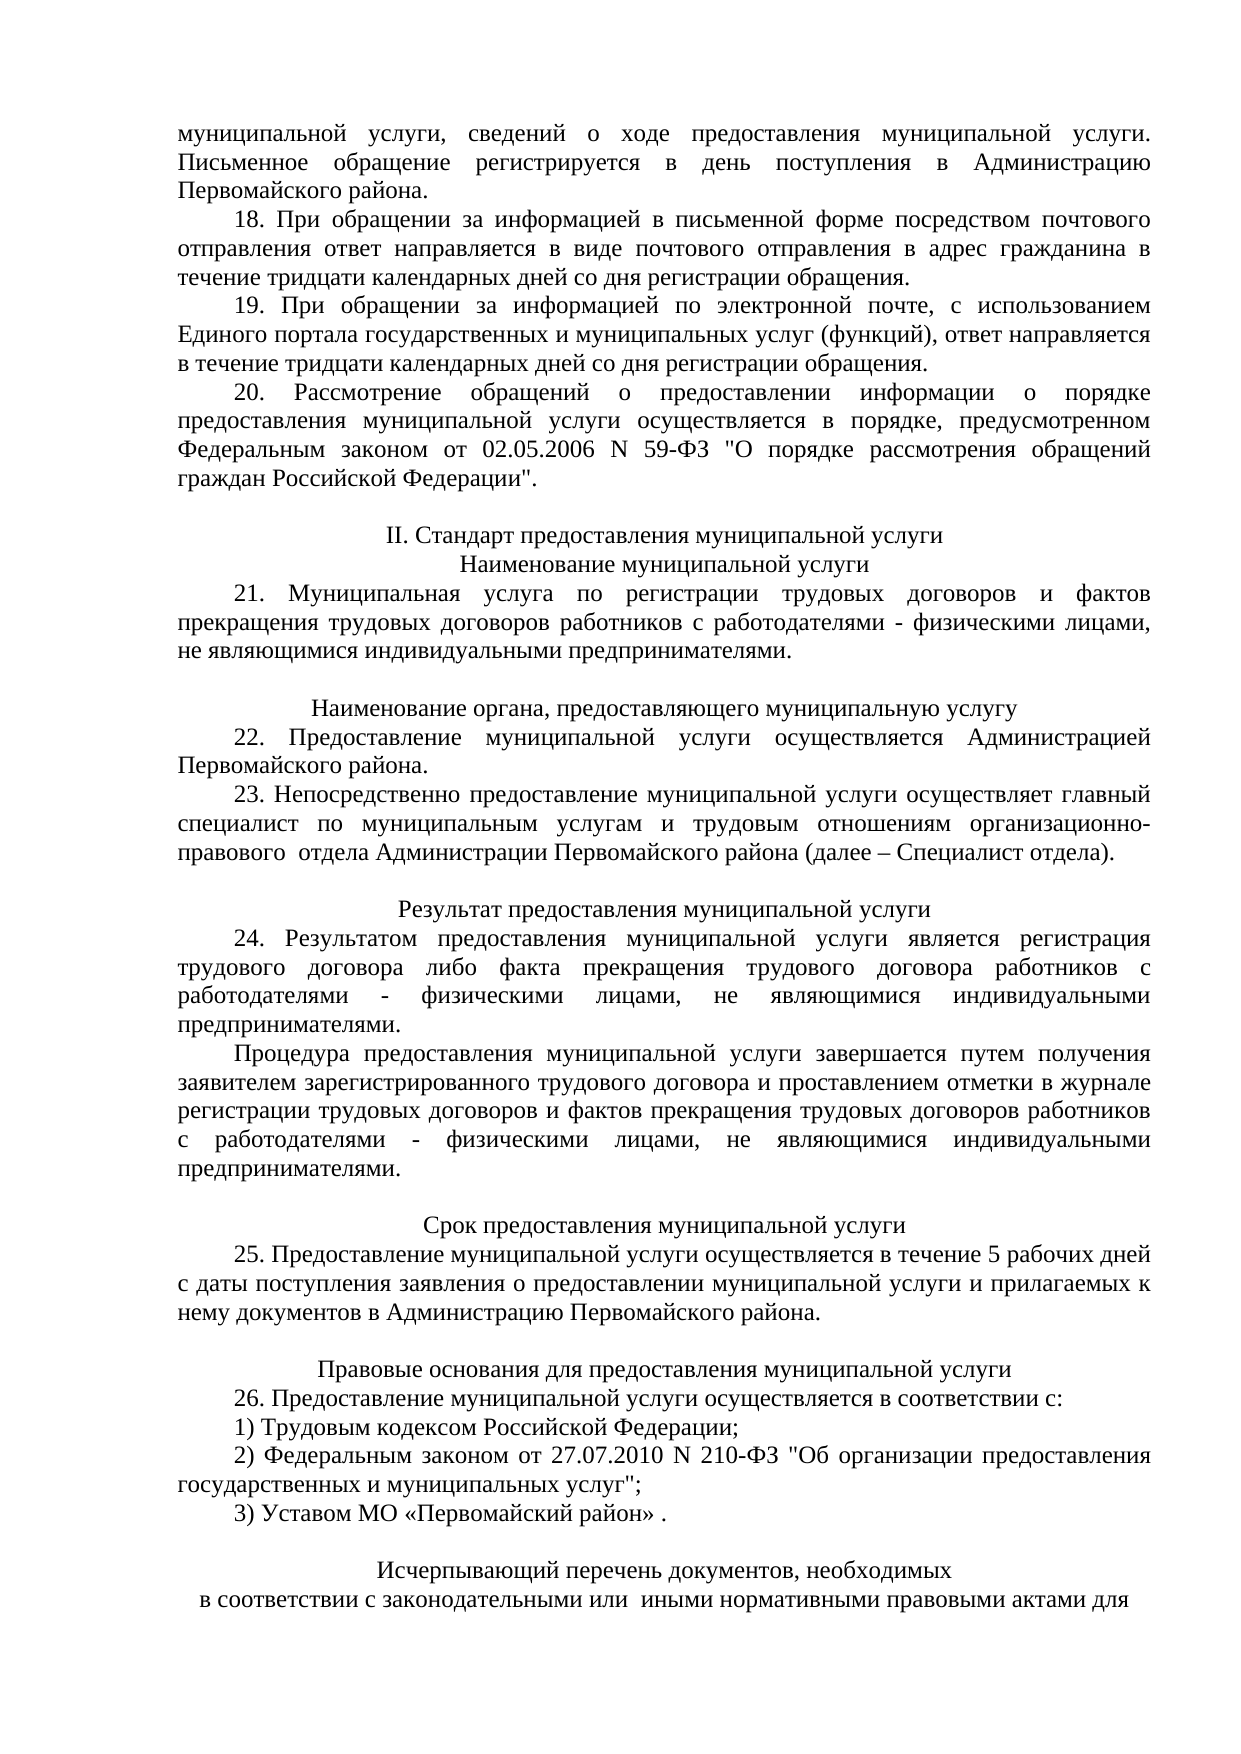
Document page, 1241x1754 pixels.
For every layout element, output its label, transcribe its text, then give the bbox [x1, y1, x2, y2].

text 3) Уставом МО «Первомайский район» . [177, 1498, 1152, 1527]
text Результат предоставления муниципальной услуги [177, 894, 1152, 923]
text 19. При обращении за информацией по электронной почте, с использованием Единого портала государственных и муниципальных услуг (функций), ответ направляется в течение тридцати календарных дней со дня регистрации обращения. [177, 291, 1152, 377]
text Исчерпывающий перечень документов, необходимых [177, 1556, 1152, 1584]
text II. Стандарт предоставления муниципальной услуги [177, 521, 1152, 549]
text Наименование муниципальной услуги [177, 549, 1152, 578]
text 2) Федеральным законом от 27.07.2010 N 210-ФЗ "Об организации предоставления государственных и муниципальных услуг"; [177, 1441, 1152, 1498]
text 18. При обращении за информацией в письменной форме посредством почтового отправления ответ направляется в виде почтового отправления в адрес гражданина в течение тридцати календарных дней со дня регистрации обращения. [177, 204, 1152, 291]
text Наименование органа, предоставляющего муниципальную услугу [177, 693, 1152, 722]
text 1) Трудовым кодексом Российской Федерации; [177, 1412, 1152, 1441]
text Правовые основания для предоставления муниципальной услуги [177, 1354, 1152, 1383]
text 26. Предоставление муниципальной услуги осуществляется в соответствии с: [177, 1383, 1152, 1412]
text 22. Предоставление муниципальной услуги осуществляется Администрацией Первомайского района. [177, 722, 1152, 779]
text 24. Результатом предоставления муниципальной услуги является регистрация трудового договора либо факта прекращения трудового договора работников с работодателями - физическими лицами, не являющимися индивидуальными предпринимателями. [177, 923, 1152, 1038]
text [177, 118, 1152, 204]
text Процедура предоставления муниципальной услуги завершается путем получения заявителем зарегистрированного трудового договора и проставлением отметки в журнале регистрации трудовых договоров и фактов прекращения трудовых договоров работников с работодателями - физическими лицами, не являющимися индивидуальными предпринимателями. [177, 1038, 1152, 1182]
text 23. Непосредственно предоставление муниципальной услуги осуществляет главный специалист по муниципальным услугам и трудовым отношениям организационно-правового отдела Администрации Первомайского района (далее – Специалист отдела). [177, 779, 1152, 866]
text 25. Предоставление муниципальной услуги осуществляется в течение 5 рабочих дней с даты поступления заявления о предоставлении муниципальной услуги и прилагаемых к нему документов в Администрацию Первомайского района. [177, 1239, 1152, 1326]
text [177, 1584, 1152, 1613]
text 21. Муниципальная услуга по регистрации трудовых договоров и фактов прекращения трудовых договоров работников с работодателями - физическими лицами, не являющимися индивидуальными предпринимателями. [177, 578, 1152, 664]
text Срок предоставления муниципальной услуги [177, 1211, 1152, 1239]
text 20. Рассмотрение обращений о предоставлении информации о порядке предоставления муниципальной услуги осуществляется в порядке, предусмотренном Федеральным законом от 02.05.2006 N 59-ФЗ "О порядке рассмотрения обращений граждан Российской Федерации". [177, 377, 1152, 492]
